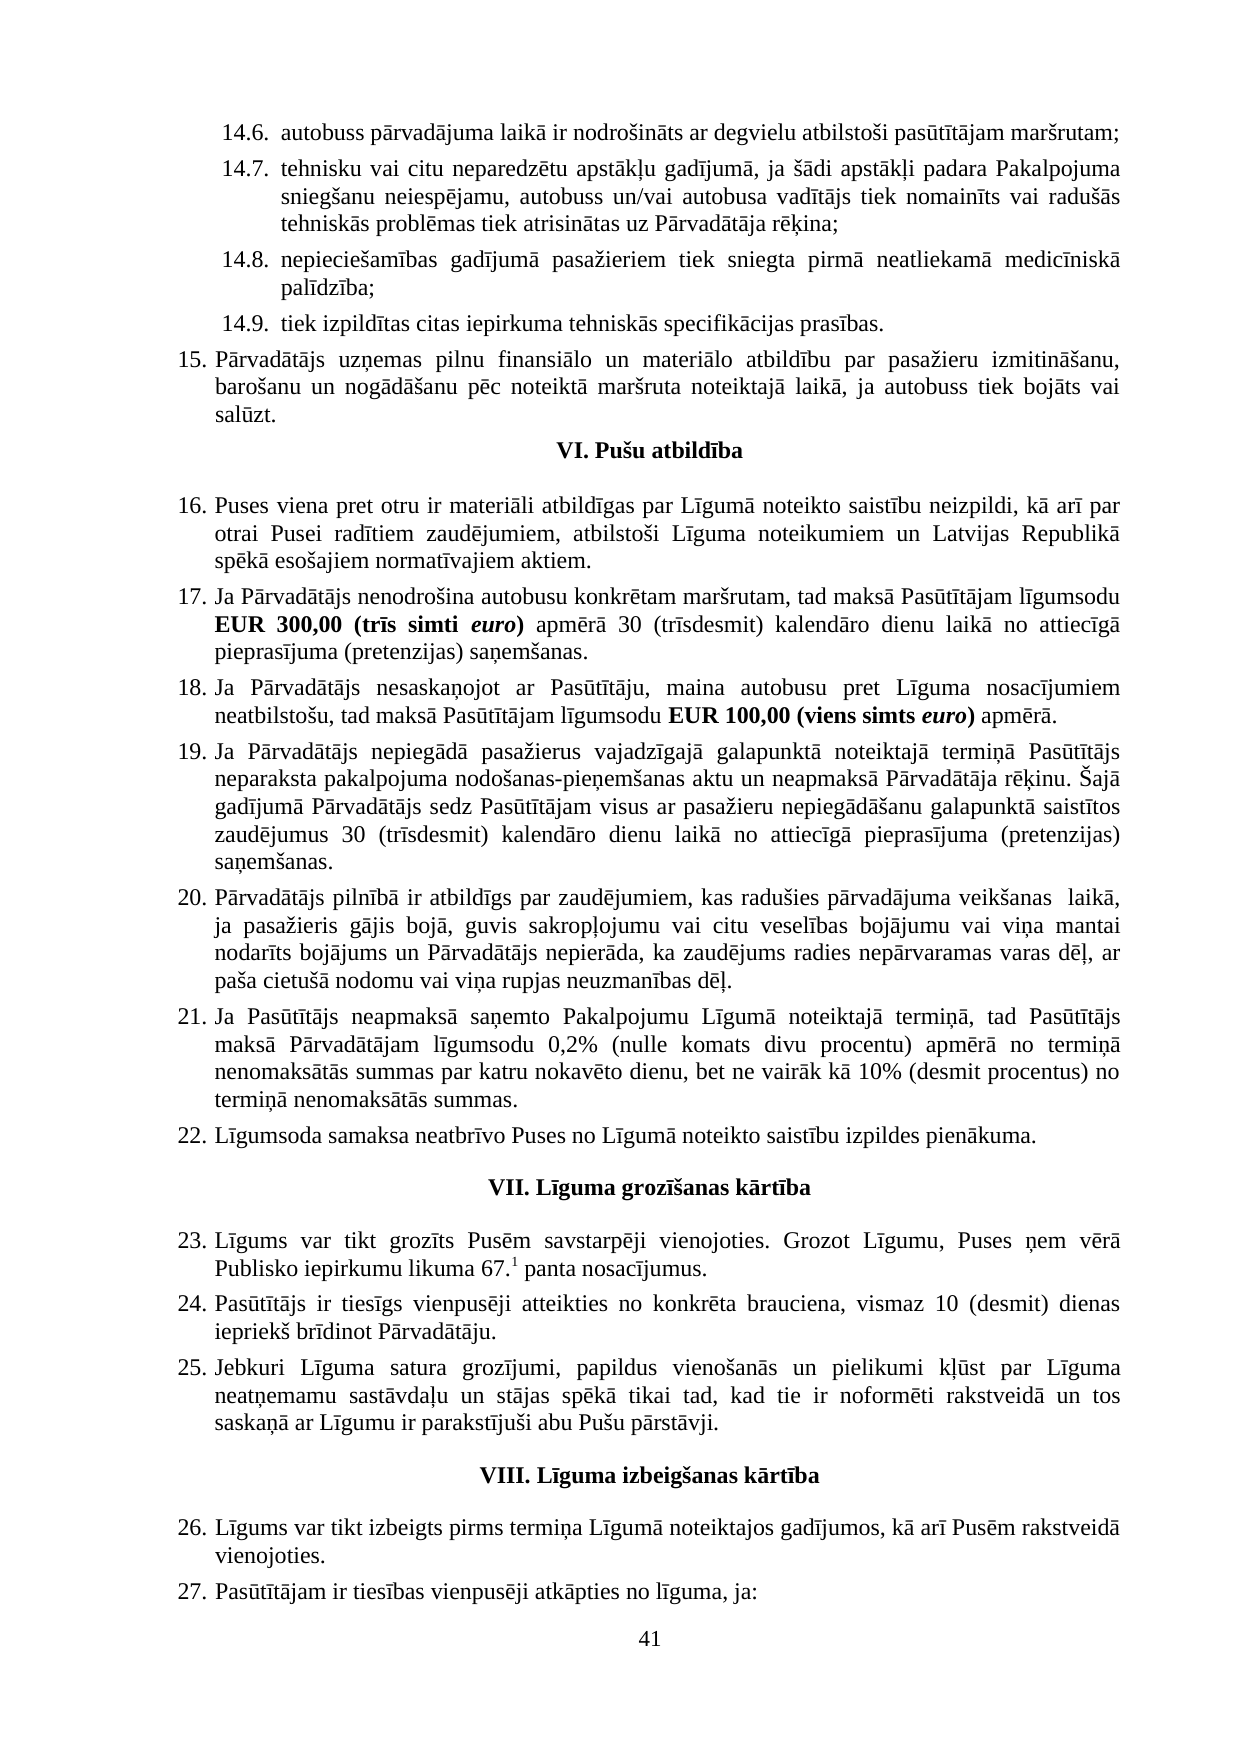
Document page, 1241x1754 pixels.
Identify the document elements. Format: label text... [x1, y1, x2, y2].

list Līgums var tikt izbeigts pirms termiņa Līgumā noteiktajos gadījumos, kā arī Pusēm rakstveidā vienojoties. [177, 1513, 1122, 1569]
list Līgumsoda samaksa neatbrīvo Puses no Līgumā noteikto saistību izpildes pienākuma. [177, 1121, 1122, 1148]
list Ja Pasūtītājs neapmaksā saņemto Pakalpojumu Līgumā noteiktajā termiņā, tad Pasūtītājs maksā Pārvadātājam līgumsodu 0,2% (nulle komats divu procentu) apmērā no termiņā nenomaksātās summas par katru nokavēto dienu, bet ne vairāk kā 10% (desmit procentus) no termiņā nenomaksātās summas. [177, 1002, 1122, 1112]
list Pārvadātājs uzņemas pilnu finansiālo un materiālo atbildību par pasažieru izmitināšanu, barošanu un nogādāšanu pēc noteiktā maršruta noteiktajā laikā, ja autobuss tiek bojāts vai salūzt. [177, 345, 1122, 427]
list Līgums var tikt grozīts Pusēm savstarpēji vienojoties. Grozot Līgumu, Puses ņem vērā Publisko iepirkumu likuma 67.1 panta nosacījumus. [177, 1226, 1122, 1281]
list autobuss pārvadājuma laikā ir nodrošināts ar degvielu atbilstoši pasūtītājam maršrutam; [221, 118, 1122, 146]
list Pasūtītājs ir tiesīgs vienpusēji atteikties no konkrēta brauciena, vismaz 10 (desmit) dienas iepriekš brīdinot Pārvadātāju. [177, 1289, 1122, 1345]
list Ja Pārvadātājs nenodrošina autobusu konkrētam maršrutam, tad maksā Pasūtītājam līgumsodu EUR 300,00 (trīs simti euro) apmērā 30 (trīsdesmit) kalendāro dienu laikā no attiecīgā pieprasījuma (pretenzijas) saņemšanas. [177, 582, 1122, 665]
list Pasūtītājam ir tiesības vienpusēji atkāpties no līguma, ja: [177, 1577, 1122, 1604]
list nepieciešamības gadījumā pasažieriem tiek sniegta pirmā neatliekamā medicīniskā palīdzība; [221, 245, 1122, 300]
list Ja Pārvadātājs nesaskaņojot ar Pasūtītāju, maina autobusu pret Līguma nosacījumiem neatbilstošu, tad maksā Pasūtītājam līgumsodu EUR 100,00 (viens simts euro) apmērā. [177, 673, 1122, 728]
list Ja Pārvadātājs nepiegādā pasažierus vajadzīgajā galapunktā noteiktajā termiņā Pasūtītājs neparaksta pakalpojuma nodošanas-pieņemšanas aktu un neapmaksā Pārvadātāja rēķinu. Šajā gadījumā Pārvadātājs sedz Pasūtītājam visus ar pasažieru nepiegādāšanu galapunktā saistītos zaudējumus 30 (trīsdesmit) kalendāro dienu laikā no attiecīgā pieprasījuma (pretenzijas) saņemšanas. [177, 737, 1122, 875]
list Puses viena pret otru ir materiāli atbildīgas par Līgumā noteikto saistību neizpildi, kā arī par otrai Pusei radītiem zaudējumiem, atbilstoši Līguma noteikumiem un Latvijas Republikā spēkā esošajiem normatīvajiem aktiem. [177, 491, 1122, 574]
list Jebkuri Līguma satura grozījumi, papildus vienošanās un pielikumi kļūst par Līguma neatņemamu sastāvdaļu un stājas spēkā tikai tad, kad tie ir noformēti rakstveidā un tos saskaņā ar Līgumu ir parakstījuši abu Pušu pārstāvji. [177, 1353, 1122, 1436]
list tehnisku vai citu neparedzētu apstākļu gadījumā, ja šādi apstākļi padara Pakalpojuma sniegšanu neiespējamu, autobuss un/vai autobusa vadītājs tiek nomainīts vai radušās tehniskās problēmas tiek atrisinātas uz Pārvadātāja rēķina; [221, 154, 1122, 237]
list Pārvadātājs pilnībā ir atbildīgs par zaudējumiem, kas radušies pārvadājuma veikšanas laikā, ja pasažieris gājis bojā, guvis sakropļojumu vai citu veselības bojājumu vai viņa mantai nodarīts bojājums un Pārvadātājs nepierāda, ka zaudējums radies nepārvaramas varas dēļ, ar paša cietušā nodomu vai viņa rupjas neuzmanības dēļ. [177, 883, 1122, 994]
text VI. Pušu atbildība [177, 436, 1122, 463]
list tiek izpildītas citas iepirkuma tehniskās specifikācijas prasības. [221, 309, 1122, 336]
text VII. Līguma grozīšanas kārtība [177, 1173, 1122, 1201]
text VIII. Līguma izbeigšanas kārtība [177, 1461, 1122, 1488]
